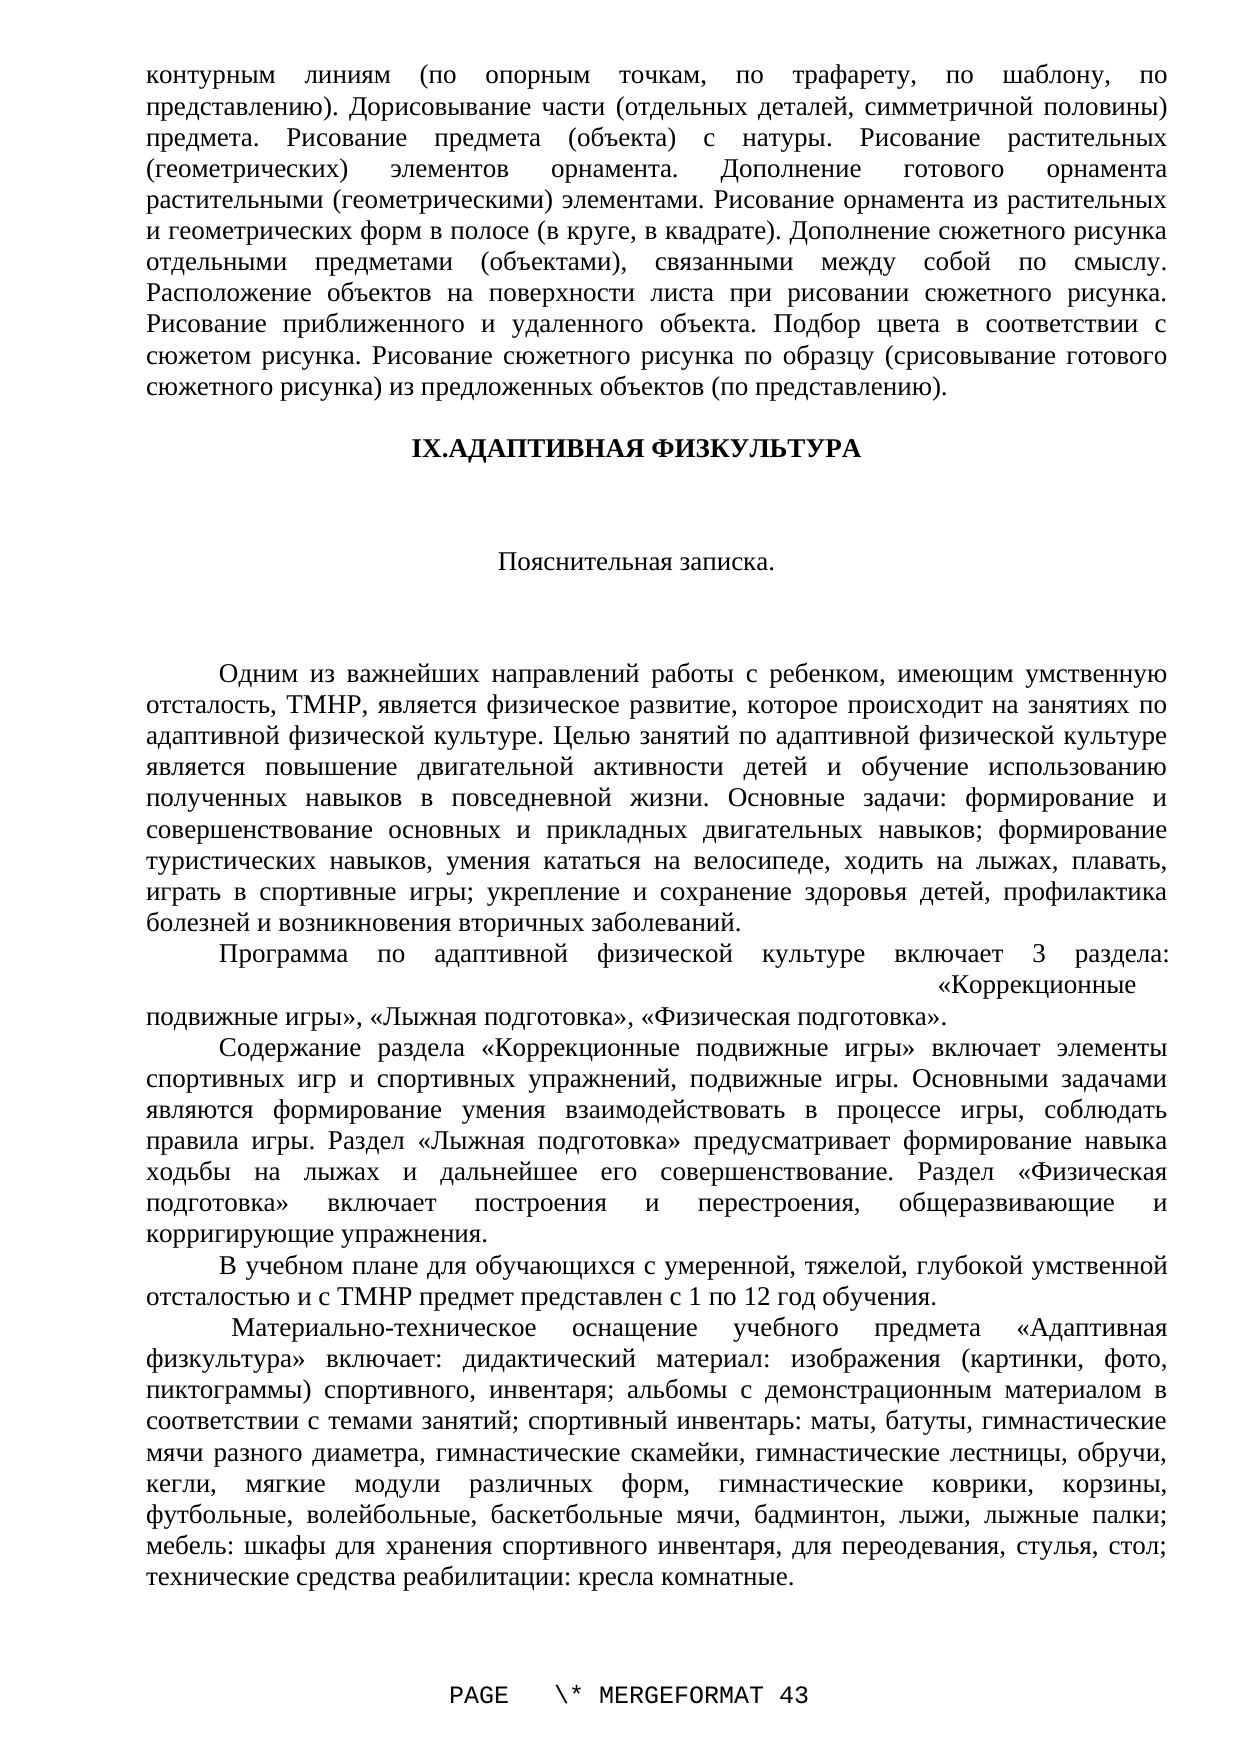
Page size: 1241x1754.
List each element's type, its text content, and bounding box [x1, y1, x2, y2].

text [146, 58, 1169, 401]
text Программа по адаптивной физической культуре включает 3 раздела: «Коррекционные [146, 937, 1171, 999]
text Материально-техническое оснащение учебного предмета «Адаптивная физкультура» включает: дидактический материал: изображения (картинки, фото, пиктограммы) спортивного, инвентаря; альбомы с демонстрационным материалом в соответствии с темами занятий; спортивный инвентарь: маты, батуты, гимнастические мячи разного диаметра, гимнастические скамейки, гимнастические лестницы, обручи, кегли, мягкие модули различных форм, гимнастические коврики, корзины, футбольные, волейбольные, баскетбольные мячи, бадминтон, лыжи, лыжные палки; мебель: шкафы для хранения спортивного инвентаря, для переодевания, стулья, стол; технические средства реабилитации: кресла комнатные. [146, 1311, 1169, 1591]
text Пояснительная записка. [108, 544, 1164, 576]
text В учебном плане для обучающихся с умеренной, тяжелой, глубокой умственной отсталостью и с ТМНР предмет представлен с 1 по 12 год обучения. [146, 1249, 1169, 1311]
text Содержание раздела «Коррекционные подвижные игры» включает элементы спортивных игр и спортивных упражнений, подвижные игры. Основными задачами являются формирование умения взаимодействовать в процессе игры, соблюдать правила игры. Раздел «Лыжная подготовка» предусматривает формирование навыка ходьбы на лыжах и дальнейшее его совершенствование. Раздел «Физическая подготовка» включает построения и перестроения, общеразвивающие и корригирующие упражнения. [146, 1031, 1169, 1249]
text подвижные игры», «Лыжная подготовка», «Физическая подготовка». [146, 999, 1171, 1031]
text IX.АДАПТИВНАЯ ФИЗКУЛЬТУРА [108, 432, 1164, 463]
text Одним из важнейших направлений работы с ребенком, имеющим умственную отсталость, ТМНР, является физическое развитие, которое происходит на занятиях по адаптивной физической культуре. Целью занятий по адаптивной физической культуре является повышение двигательной активности детей и обучение использованию полученных навыков в повседневной жизни. Основные задачи: формирование и совершенствование основных и прикладных двигательных навыков; формирование туристических навыков, умения кататься на велосипеде, ходить на лыжах, плавать, играть в спортивные игры; укрепление и сохранение здоровья детей, профилактика болезней и возникновения вторичных заболеваний. [146, 657, 1169, 937]
